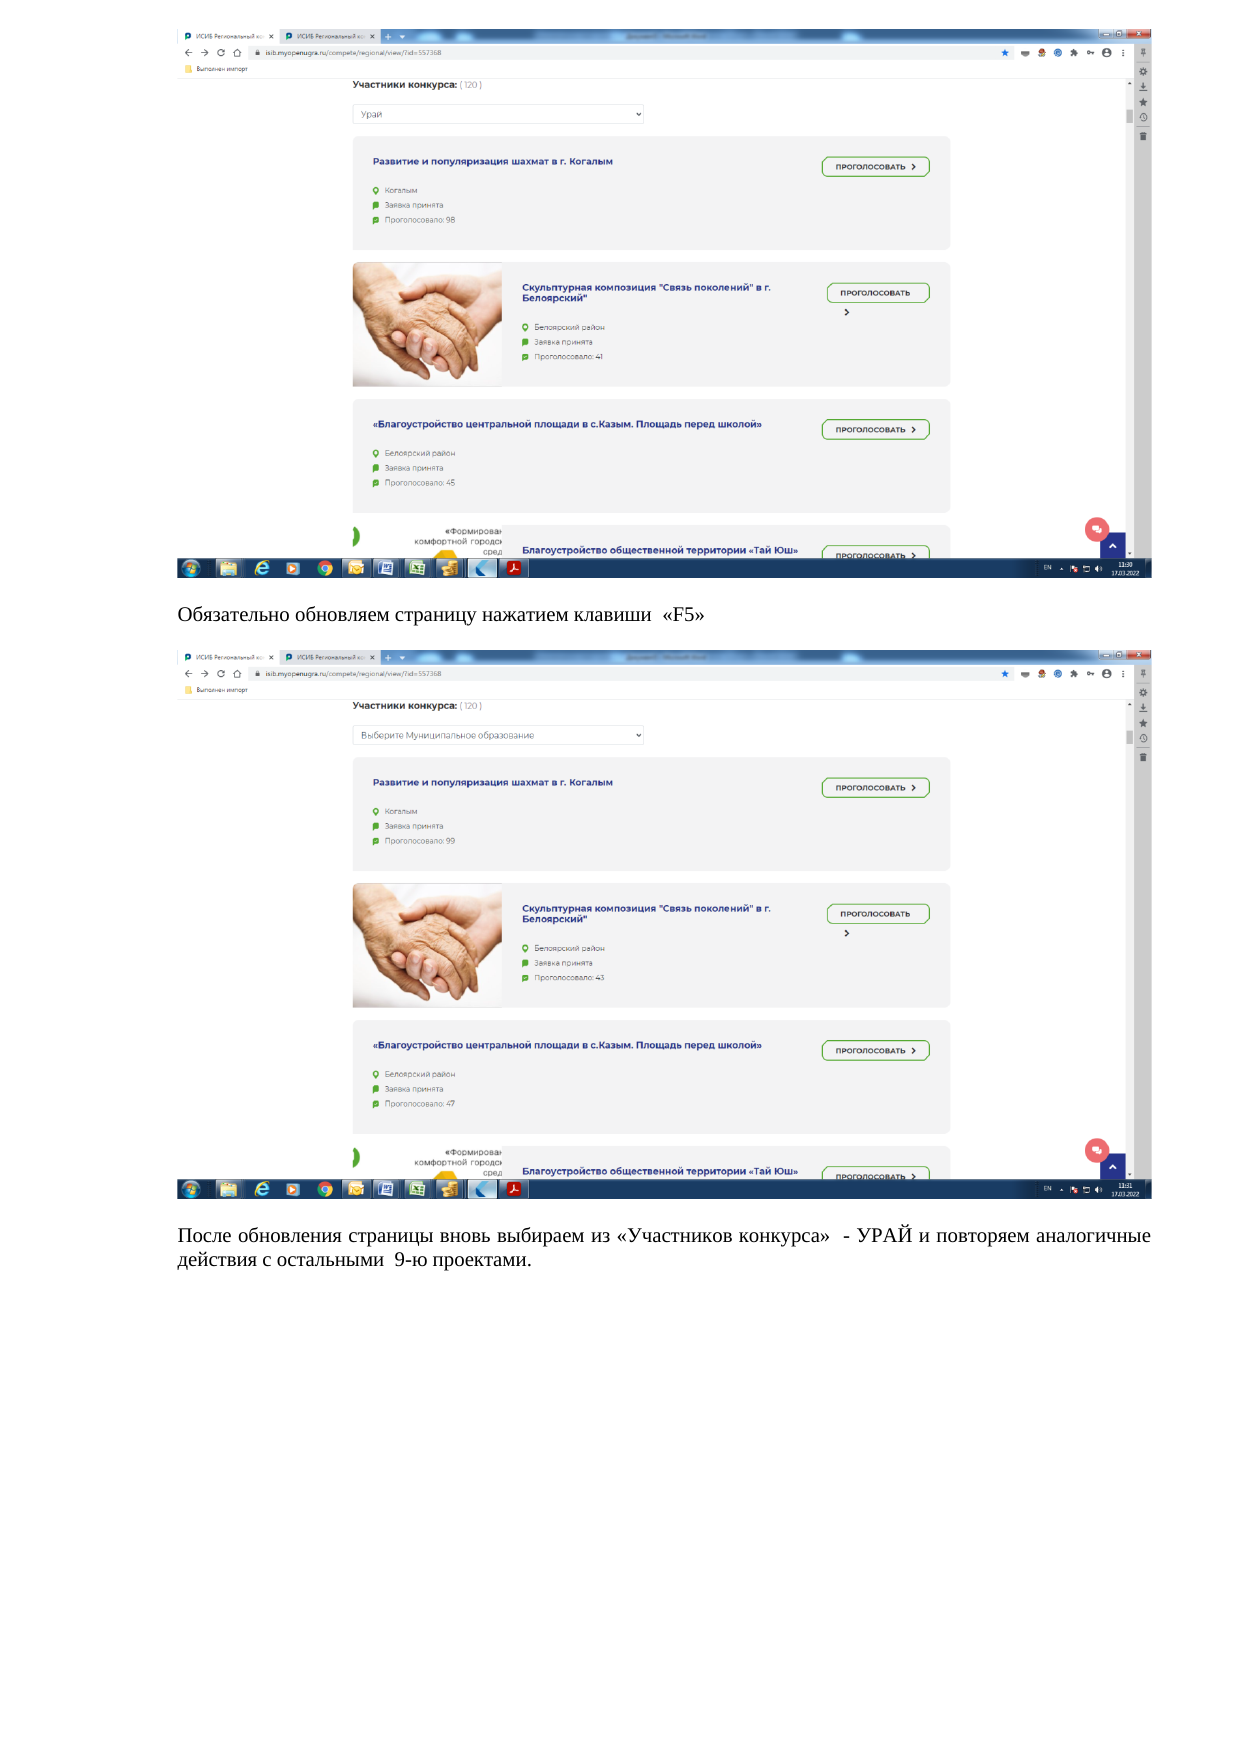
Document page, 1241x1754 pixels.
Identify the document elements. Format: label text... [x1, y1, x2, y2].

text Обязательно обновляем страницу нажатием клавиши «F5» [177, 602, 1152, 626]
picture [177, 29, 1152, 578]
picture [177, 650, 1152, 1199]
text После обновления страницы вновь выбираем из «Участников конкурса» - УРАЙ и повторяем аналогичные действия с остальными 9-ю проектами. [177, 1222, 1152, 1271]
